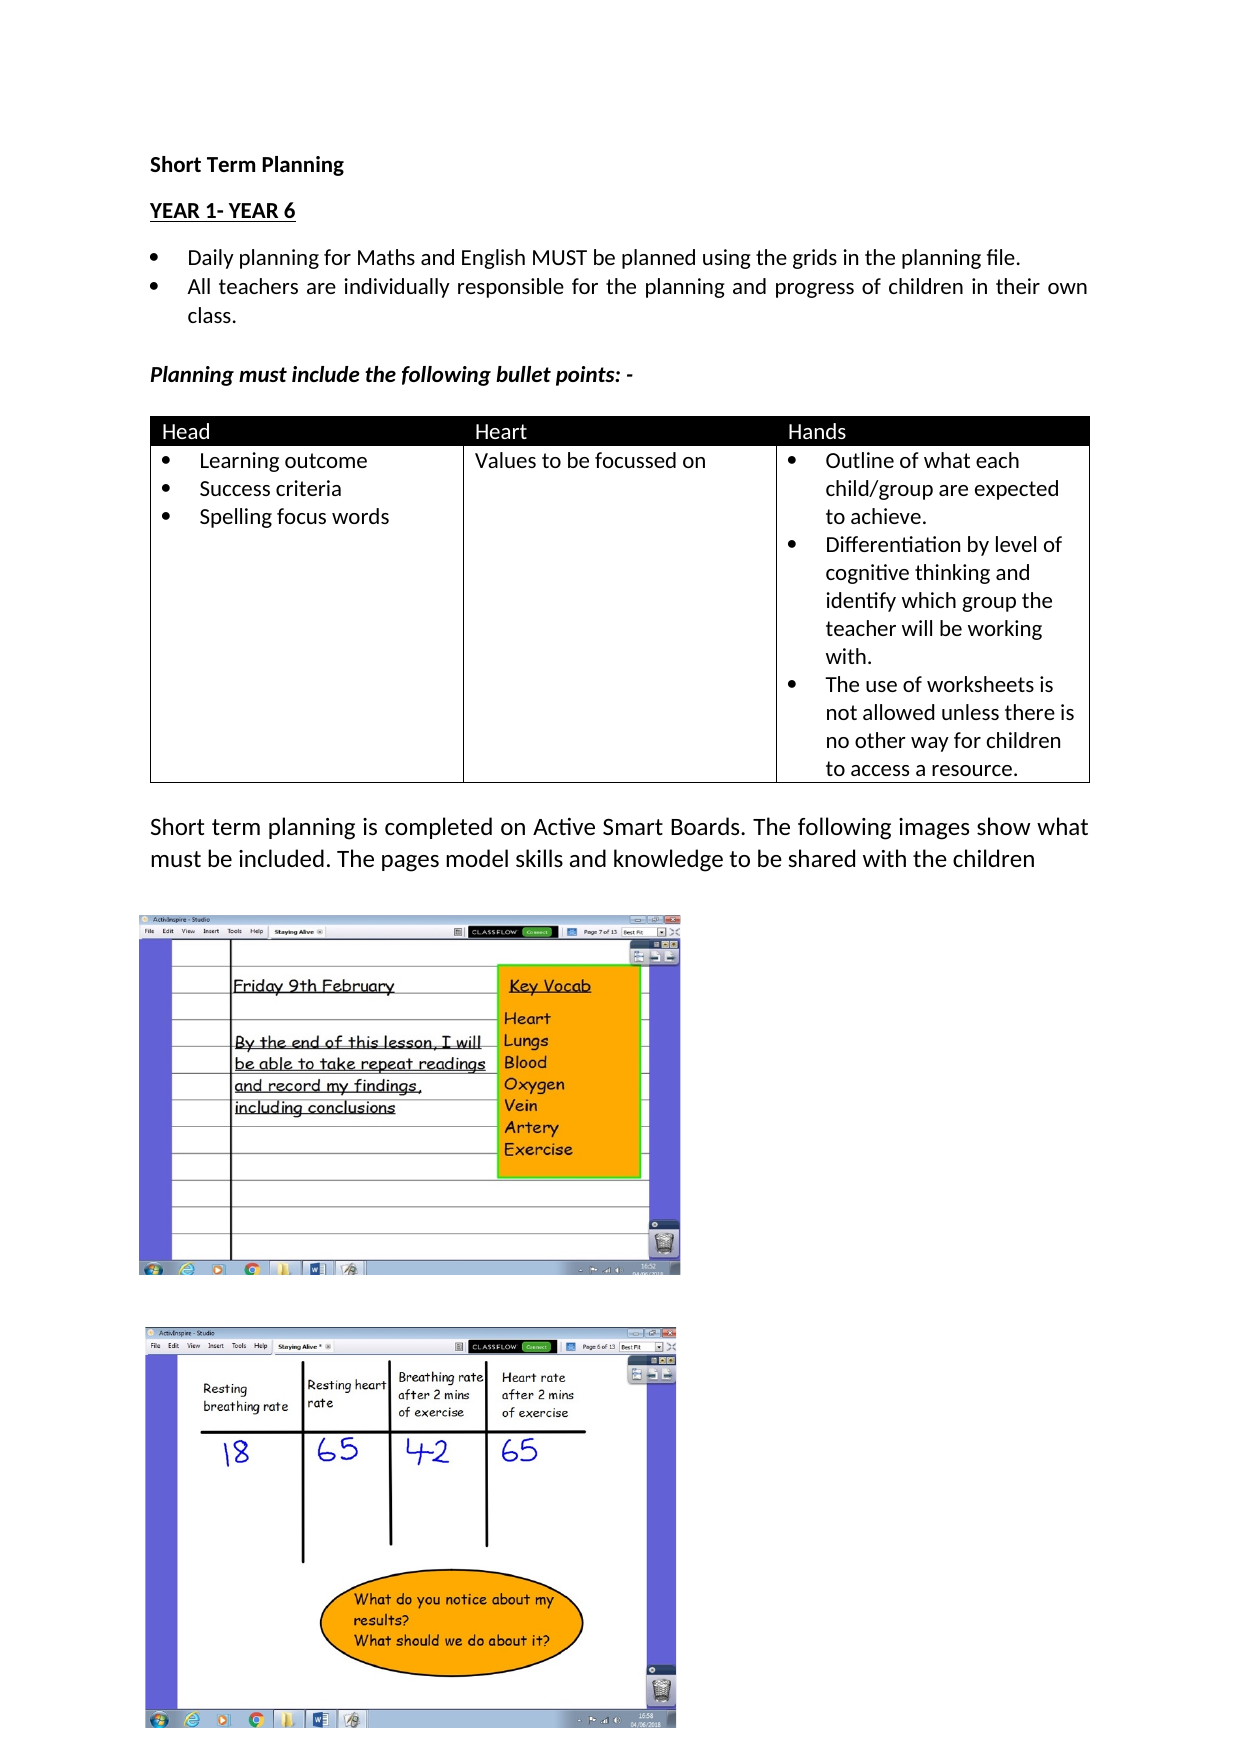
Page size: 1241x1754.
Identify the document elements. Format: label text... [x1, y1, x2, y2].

text Short Term Planning [150, 150, 1090, 178]
list Daily planning for Maths and English MUST be planned using the grids in the planning file. [150, 243, 1090, 271]
table_header Heart [464, 417, 776, 445]
table_cell Outline of what each child/group are expected to achieve. Differentiation by level of cognitive thinking and identify which group the teacher will be working with. The use of worksheets is not allowed unless there is no other way for children to access a resource. [777, 446, 1089, 782]
picture [139, 915, 681, 1275]
text Short term planning is completed on Active Smart Boards. The following images show what must be included. The pages model skills and knowledge to be shared with the children [150, 811, 1090, 873]
text Planning must include the following bullet points: - [150, 360, 1090, 388]
text YEAR 1- YEAR 6 [150, 196, 1090, 224]
picture [145, 1327, 676, 1727]
table_cell Learning outcome Success criteria Spelling focus words [151, 446, 463, 782]
table_cell Values to be focussed on [464, 446, 776, 782]
table_header Hands [777, 417, 1089, 445]
list All teachers are individually responsible for the planning and progress of children in their own class. [150, 272, 1090, 329]
table_header Head [151, 417, 463, 445]
